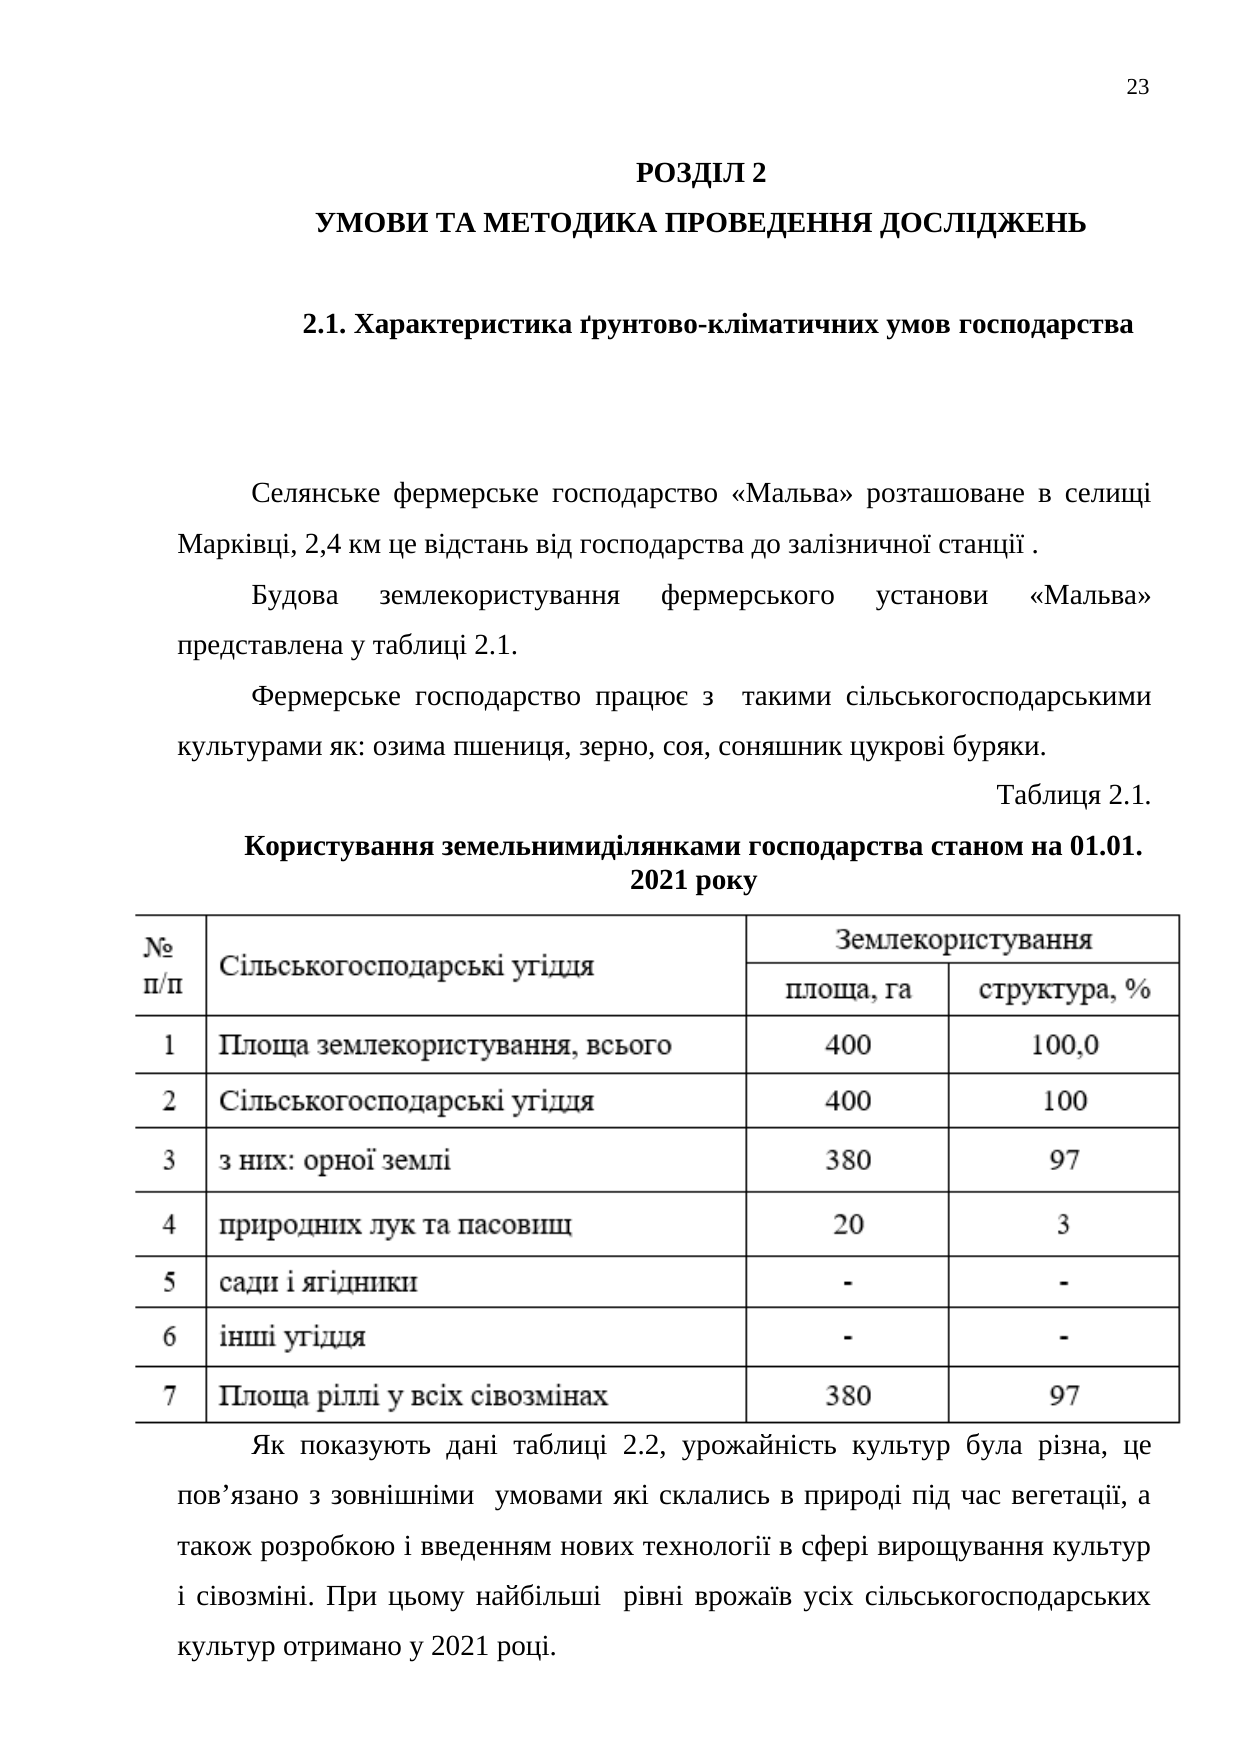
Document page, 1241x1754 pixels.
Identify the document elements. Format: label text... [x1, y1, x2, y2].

text Таблиця 2.1. [135, 779, 1152, 811]
text Будова землекористування фермерського установи «Мальва» представлена у таблиці 2.1. [177, 577, 1152, 661]
text Фермерське господарство працює з такими сільськогосподарськими культурами як: озима пшениця, зерно, соя, соняшник цукрові буряки. [177, 678, 1152, 762]
text РОЗДІЛ 2 [253, 155, 1149, 188]
list 2.1. Характеристика ґрунтово-кліматичних умов господарства [251, 306, 1205, 339]
text Як показують дані таблиці 2.2, урожайність культур була різна, це пов’язано з зовнішніми умовами які склались в природі під час вегетації, а також розробкою і введенням нових технології в сфері вирощування культур і сівозміні. При цьому найбільші рівні врожаїв усіх сільськогосподарських культур отримано у 2021 році. [177, 1427, 1152, 1662]
text Користування земельнимиділянками господарства станом на 01.01. 2021 року [238, 828, 1149, 895]
text Селянське фермерське господарство «Мальва» розташоване в селищі Марківці, 2,4 км це відстань від господарства до залізничної станції . [177, 476, 1152, 560]
picture [135, 913, 1187, 1427]
text УМОВИ ТА МЕТОДИКА ПРОВЕДЕННЯ ДОСЛІДЖЕНЬ [253, 206, 1149, 239]
